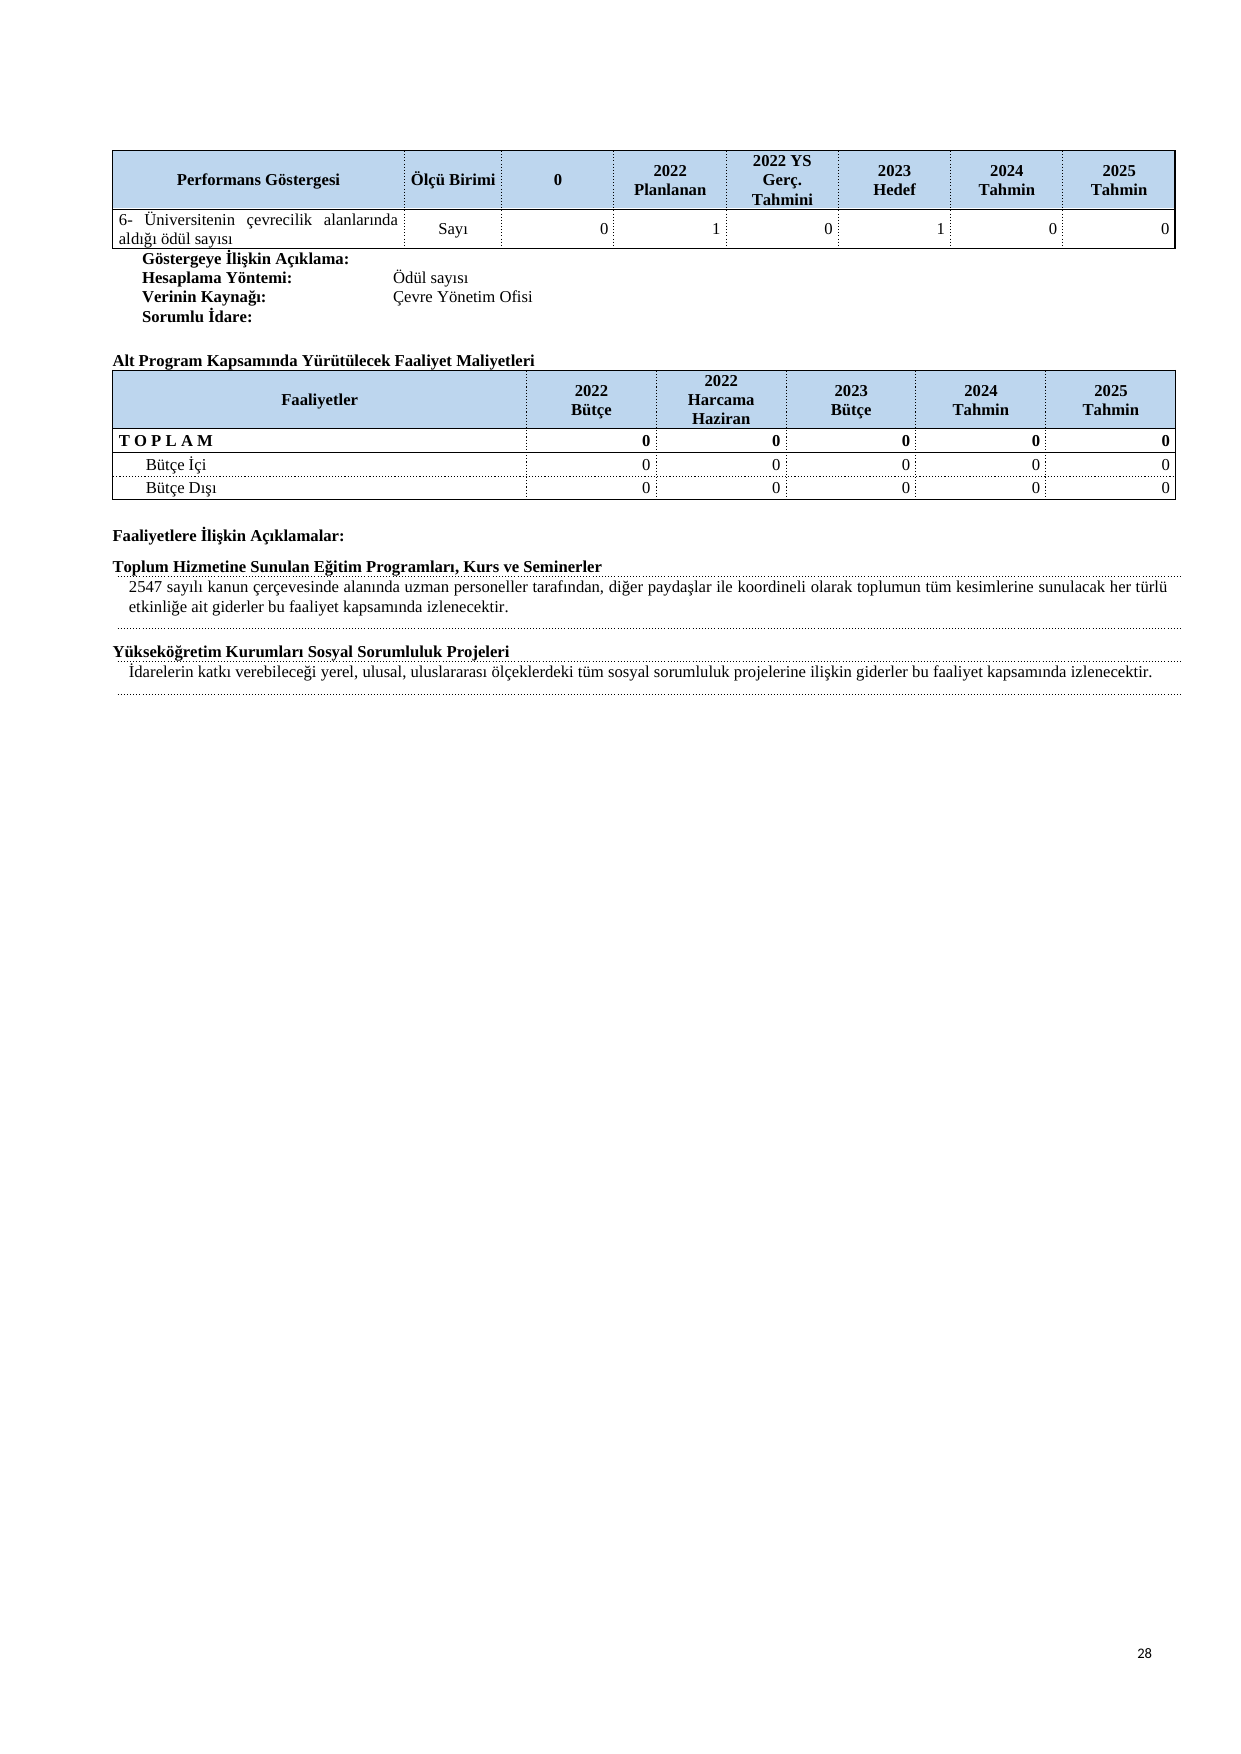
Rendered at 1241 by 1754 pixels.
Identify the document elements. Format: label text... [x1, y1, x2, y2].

table_cell 0 [1046, 429, 1175, 452]
table_cell T O P L A M [113, 429, 526, 452]
table_header 2022 Harcama Haziran [656, 371, 786, 428]
table_cell 0 [1046, 453, 1175, 476]
text Verinin Kaynağı: Çevre Yönetim Ofisi [142, 287, 1152, 306]
table_cell 0 [951, 210, 1063, 248]
table_header 2025 Tahmin [1063, 151, 1174, 208]
table_cell 0 [786, 476, 916, 499]
table_cell 0 [526, 453, 656, 476]
table_cell 0 [526, 429, 656, 452]
table_cell 0 [526, 476, 656, 499]
table_header Performans Göstergesi [113, 151, 404, 208]
table_header 2022 YS Gerç. Tahmini [726, 151, 838, 208]
table_cell 0 [916, 453, 1046, 476]
table_cell 0 [786, 453, 916, 476]
text Hesaplama Yöntemi: Ödül sayısı [142, 268, 1152, 287]
table_cell 0 [1046, 476, 1175, 499]
table_cell 0 [726, 210, 838, 248]
table_header 2022 Bütçe [526, 371, 656, 428]
table_cell 0 [916, 476, 1046, 499]
table_header 2023 Hedef [838, 151, 951, 208]
table_header 2024 Tahmin [916, 371, 1046, 428]
text Toplum Hizmetine Sunulan Eğitim Programları, Kurs ve Seminerler [112, 557, 1152, 576]
text Yükseköğretim Kurumları Sosyal Sorumluluk Projeleri [112, 642, 1152, 661]
table_cell 6- Üniversitenin çevrecilik alanlarında aldığı ödül sayısı [113, 210, 404, 248]
table_cell 0 [1063, 210, 1174, 248]
table_cell 0 [656, 429, 786, 452]
table_cell Sayı [404, 210, 502, 248]
table_header 2025 Tahmin [1046, 371, 1175, 428]
table_header 2022 Planlanan [614, 151, 726, 208]
table_header 2024 Tahmin [951, 151, 1063, 208]
table_cell 1 [838, 210, 951, 248]
table_cell 0 [656, 453, 786, 476]
table_header 0 [502, 151, 614, 208]
text Sorumlu İdare: [142, 306, 1152, 326]
text Göstergeye İlişkin Açıklama: [142, 249, 1152, 268]
table_header 2023 Bütçe [786, 371, 916, 428]
table_cell Bütçe İçi [113, 453, 526, 476]
table_cell 0 [656, 476, 786, 499]
table_cell 0 [916, 429, 1046, 452]
table_cell 0 [502, 210, 614, 248]
table_cell Bütçe Dışı [113, 476, 526, 499]
table_header Faaliyetler [113, 371, 526, 428]
table_header İdarelerin katkı verebileceği yerel, ulusal, uluslararası ölçeklerdeki tüm sosyal sorumluluk projelerine ilişkin giderler bu faaliyet kapsamında izlenecektir. [118, 661, 1181, 693]
text Faaliyetlere İlişkin Açıklamalar: [112, 525, 1152, 544]
text Alt Program Kapsamında Yürütülecek Faaliyet Maliyetleri [112, 351, 1152, 370]
table_header Ölçü Birimi [404, 151, 502, 208]
table_cell 1 [614, 210, 726, 248]
table_header 2547 sayılı kanun çerçevesinde alanında uzman personeller tarafından, diğer paydaşlar ile koordineli olarak toplumun tüm kesimlerine sunulacak her türlü etkinliğe ait giderler bu faaliyet kapsamında izlenecektir. [118, 576, 1181, 628]
table_cell 0 [786, 429, 916, 452]
